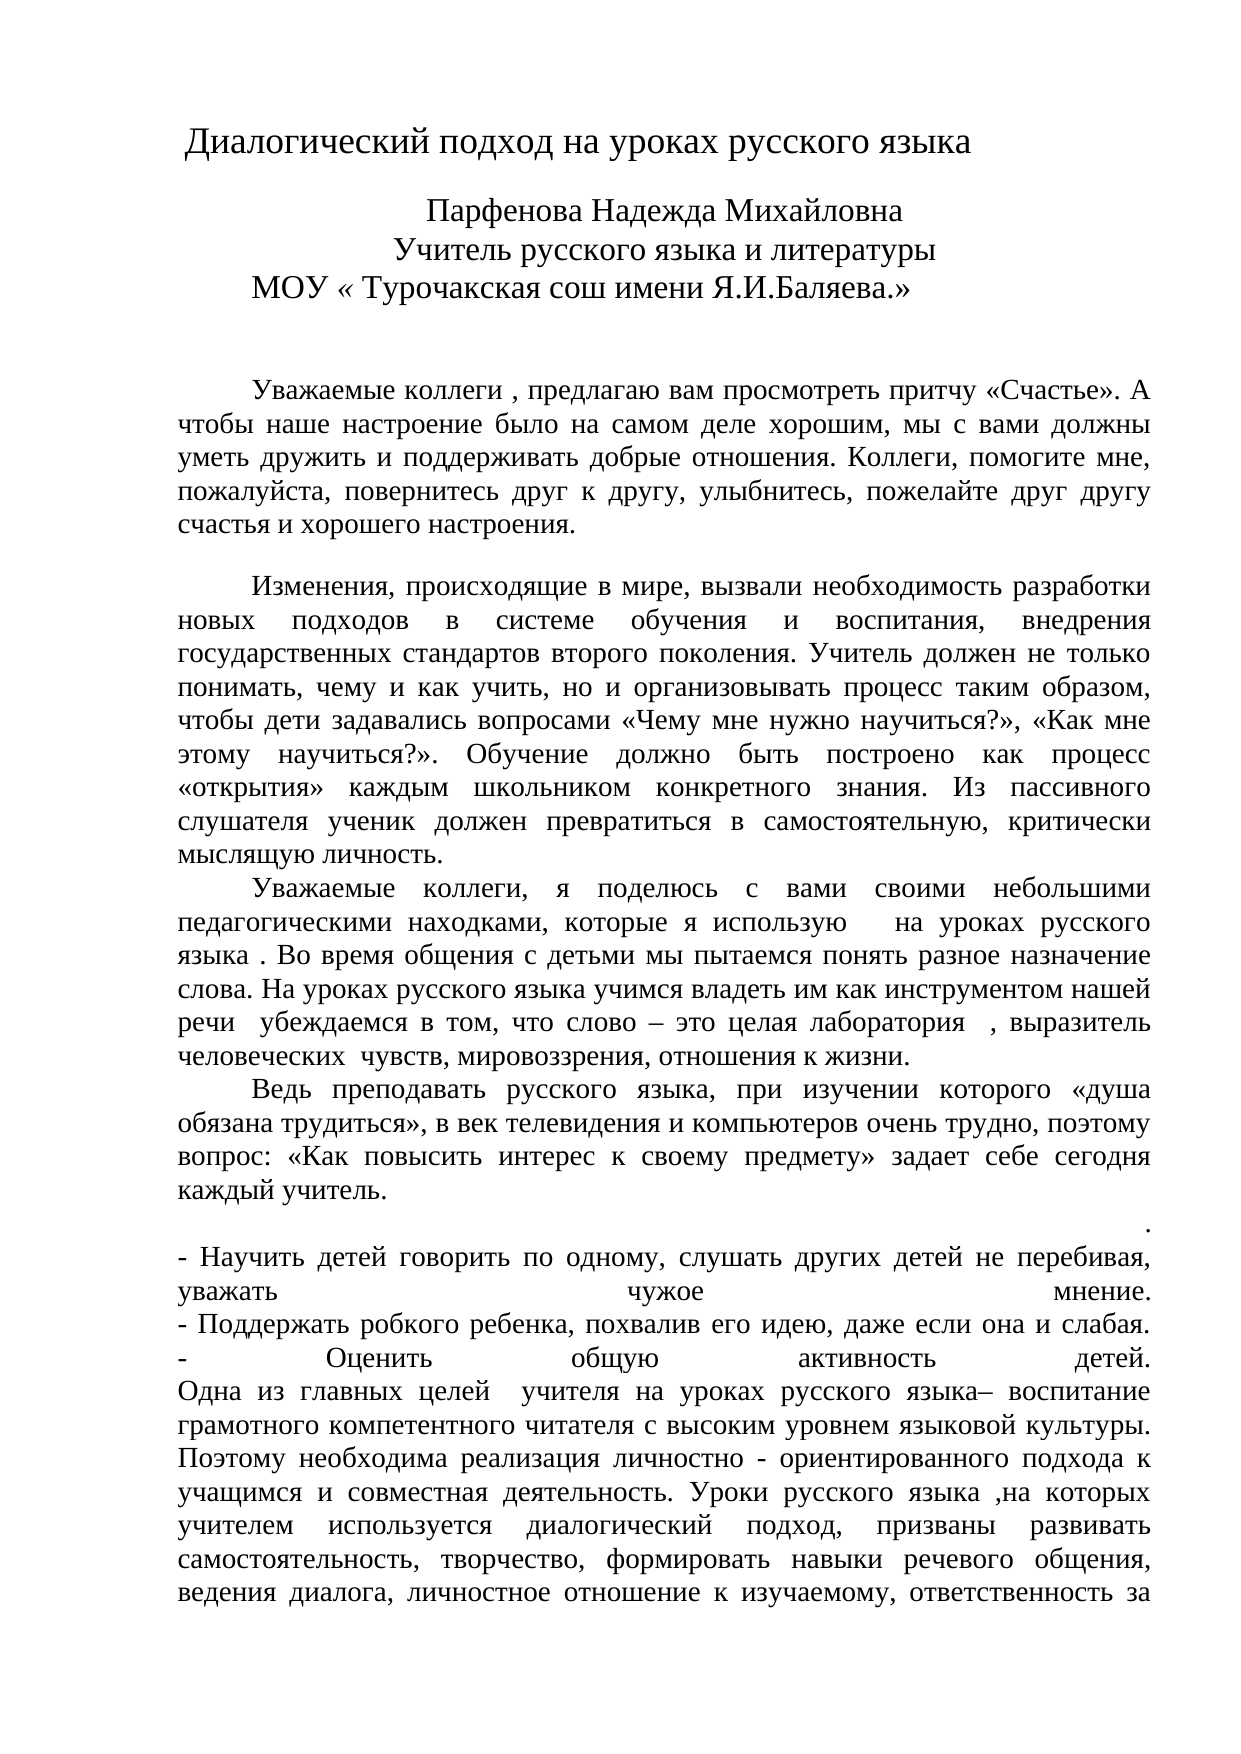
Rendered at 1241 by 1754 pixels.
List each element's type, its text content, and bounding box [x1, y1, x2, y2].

text Изменения, происходящие в мире, вызвали необходимость разработки новых подходов в системе обучения и воспитания, внедрения государственных стандартов второго поколения. Учитель должен не только понимать, чему и как учить, но и организовывать процесс таким образом, чтобы дети задавались вопросами «Чему мне нужно научиться?», «Как мне этому научиться?». Обучение должно быть построено как процесс «открытия» каждым школьником конкретного знания. Из пассивного слушателя ученик должен превратиться в самостоятельную, критически мыслящую личность. [177, 568, 1152, 870]
text Учитель русского языка и литературы [177, 229, 1152, 267]
text Парфенова Надежда Михайловна [177, 190, 1152, 229]
text Диалогический подход на уроках русского языка [177, 118, 1152, 161]
text Ведь преподавать русского языка, при изучении которого «душа обязана трудиться», в век телевидения и компьютеров очень трудно, поэтому вопрос: «Как повысить интерес к своему предмету» задает себе сегодня каждый учитель. [177, 1071, 1152, 1206]
text Уважаемые коллеги, я поделюсь с вами своими небольшими педагогическими находками, которые я использую на уроках русского языка . Во время общения с детьми мы пытаемся понять разное назначение слова. На уроках русского языка учимся владеть им как инструментом нашей речи убеждаемся в том, что слово – это целая лаборатория , выразитель человеческих чувств, мировоззрения, отношения к жизни. [177, 870, 1152, 1071]
text МОУ « Турочакская сош имени Я.И.Баляева.» [177, 267, 1152, 305]
text Уважаемые коллеги , предлагаю вам просмотреть притчу «Счастье». А чтобы наше настроение было на самом деле хорошим, мы с вами должны уметь дружить и поддерживать добрые отношения. Коллеги, помогите мне, пожалуйста, повернитесь друг к другу, улыбнитесь, пожелайте друг другу счастья и хорошего настроения. [177, 372, 1152, 540]
